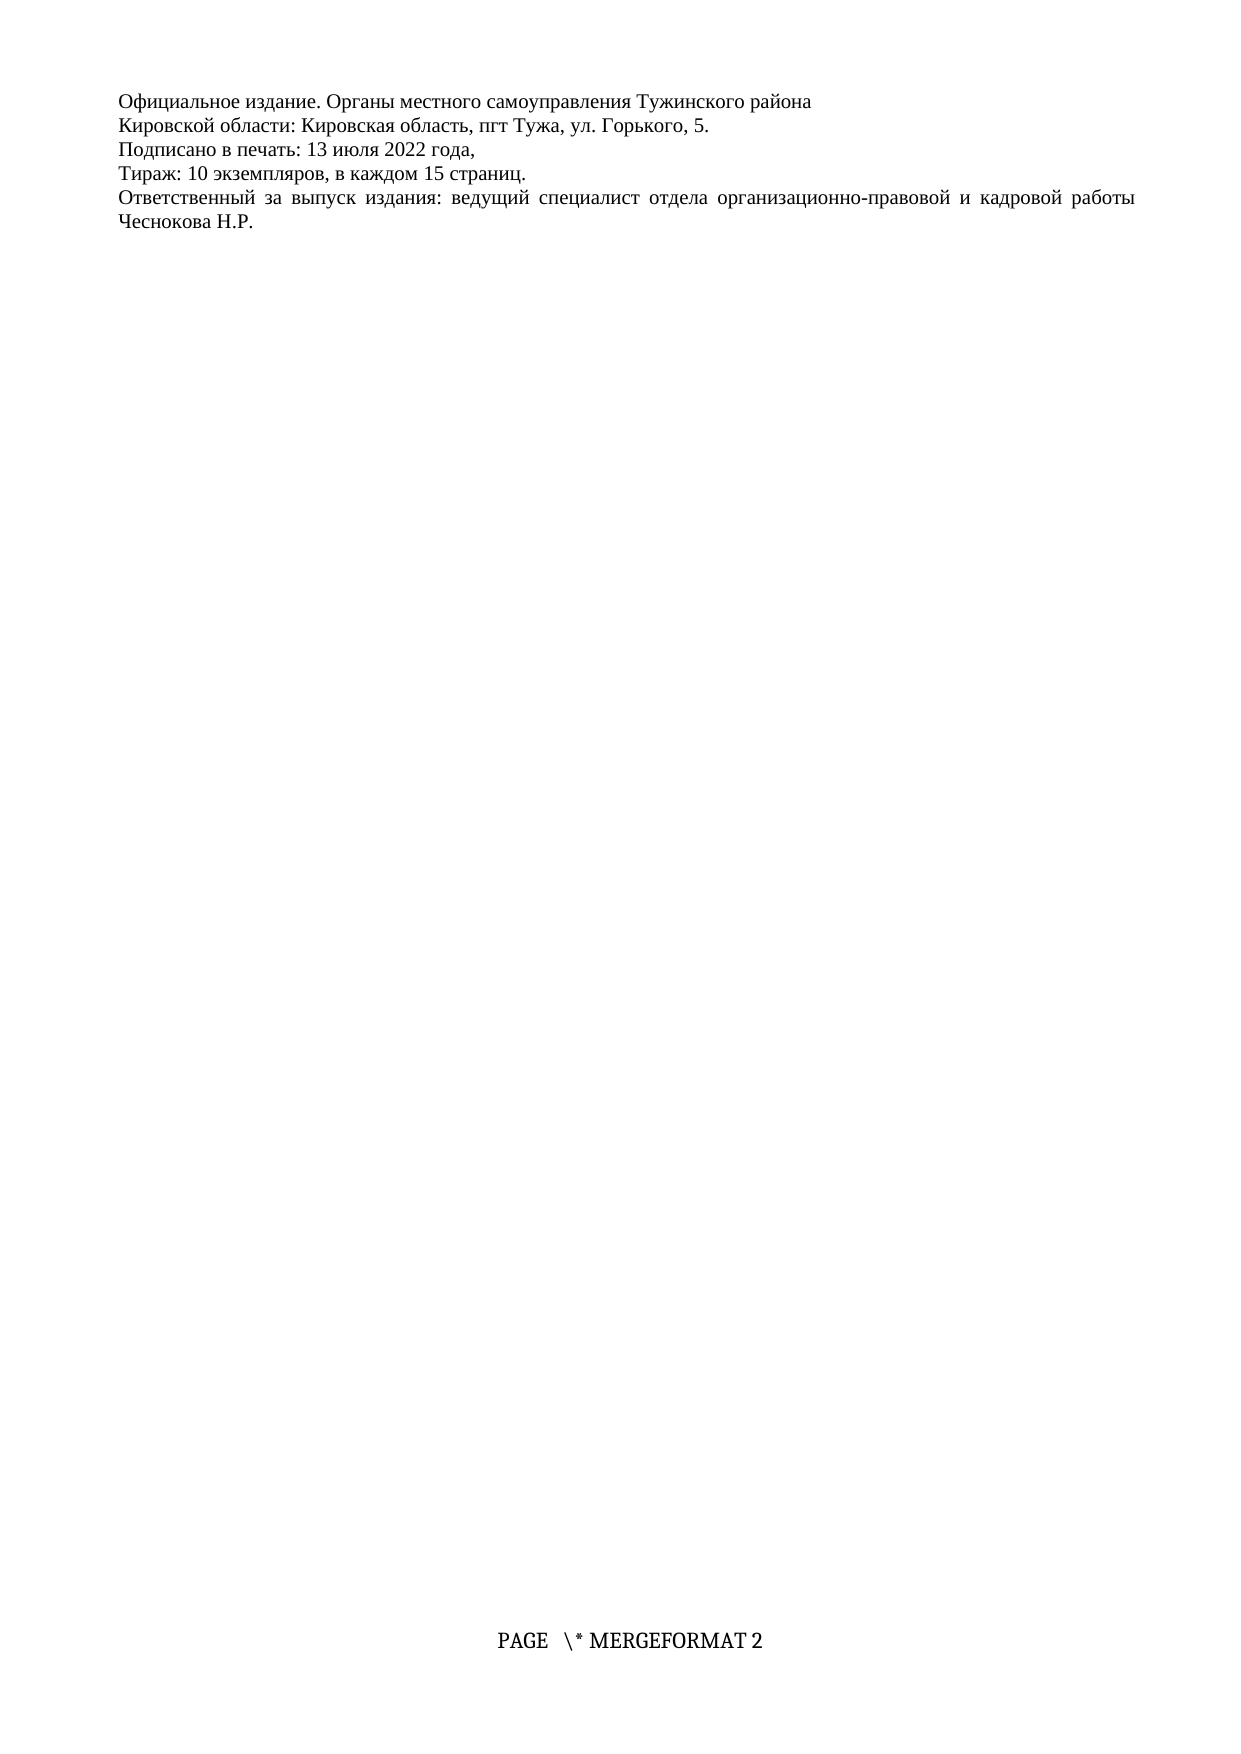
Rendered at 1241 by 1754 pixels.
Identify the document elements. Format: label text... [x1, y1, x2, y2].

text Подписано в печать: 13 июля 2022 года, [118, 137, 1137, 161]
text Тираж: 10 экземпляров, в каждом 15 страниц. [118, 161, 1137, 185]
text Кировской области: Кировская область, пгт Тужа, ул. Горького, 5. [118, 113, 1137, 137]
text Официальное издание. Органы местного самоуправления Тужинского района [118, 89, 1137, 113]
text Ответственный за выпуск издания: ведущий специалист отдела организационно-правовой и кадровой работы Чеснокова Н.Р. [118, 185, 1137, 233]
